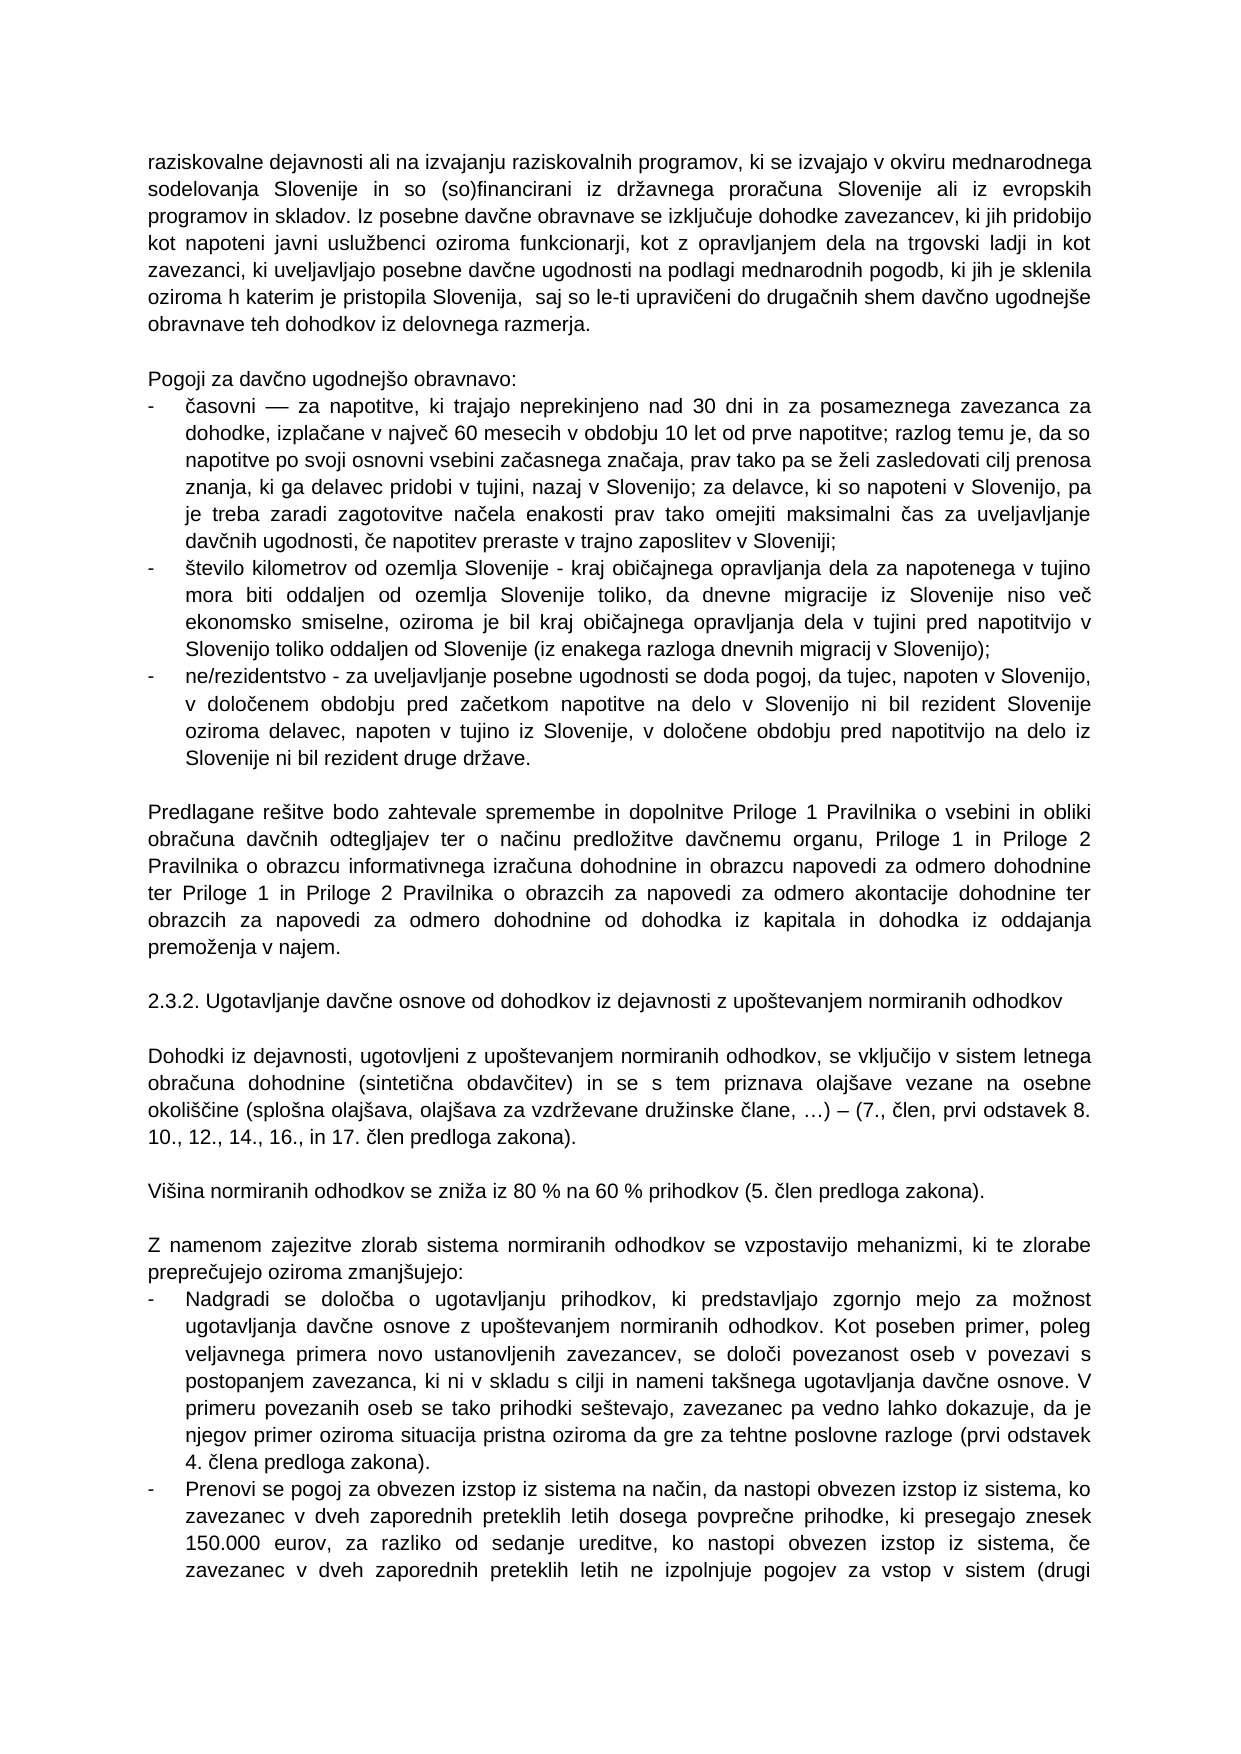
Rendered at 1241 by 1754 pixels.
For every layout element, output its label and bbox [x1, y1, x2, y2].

table_cell [136, 148, 1104, 1583]
